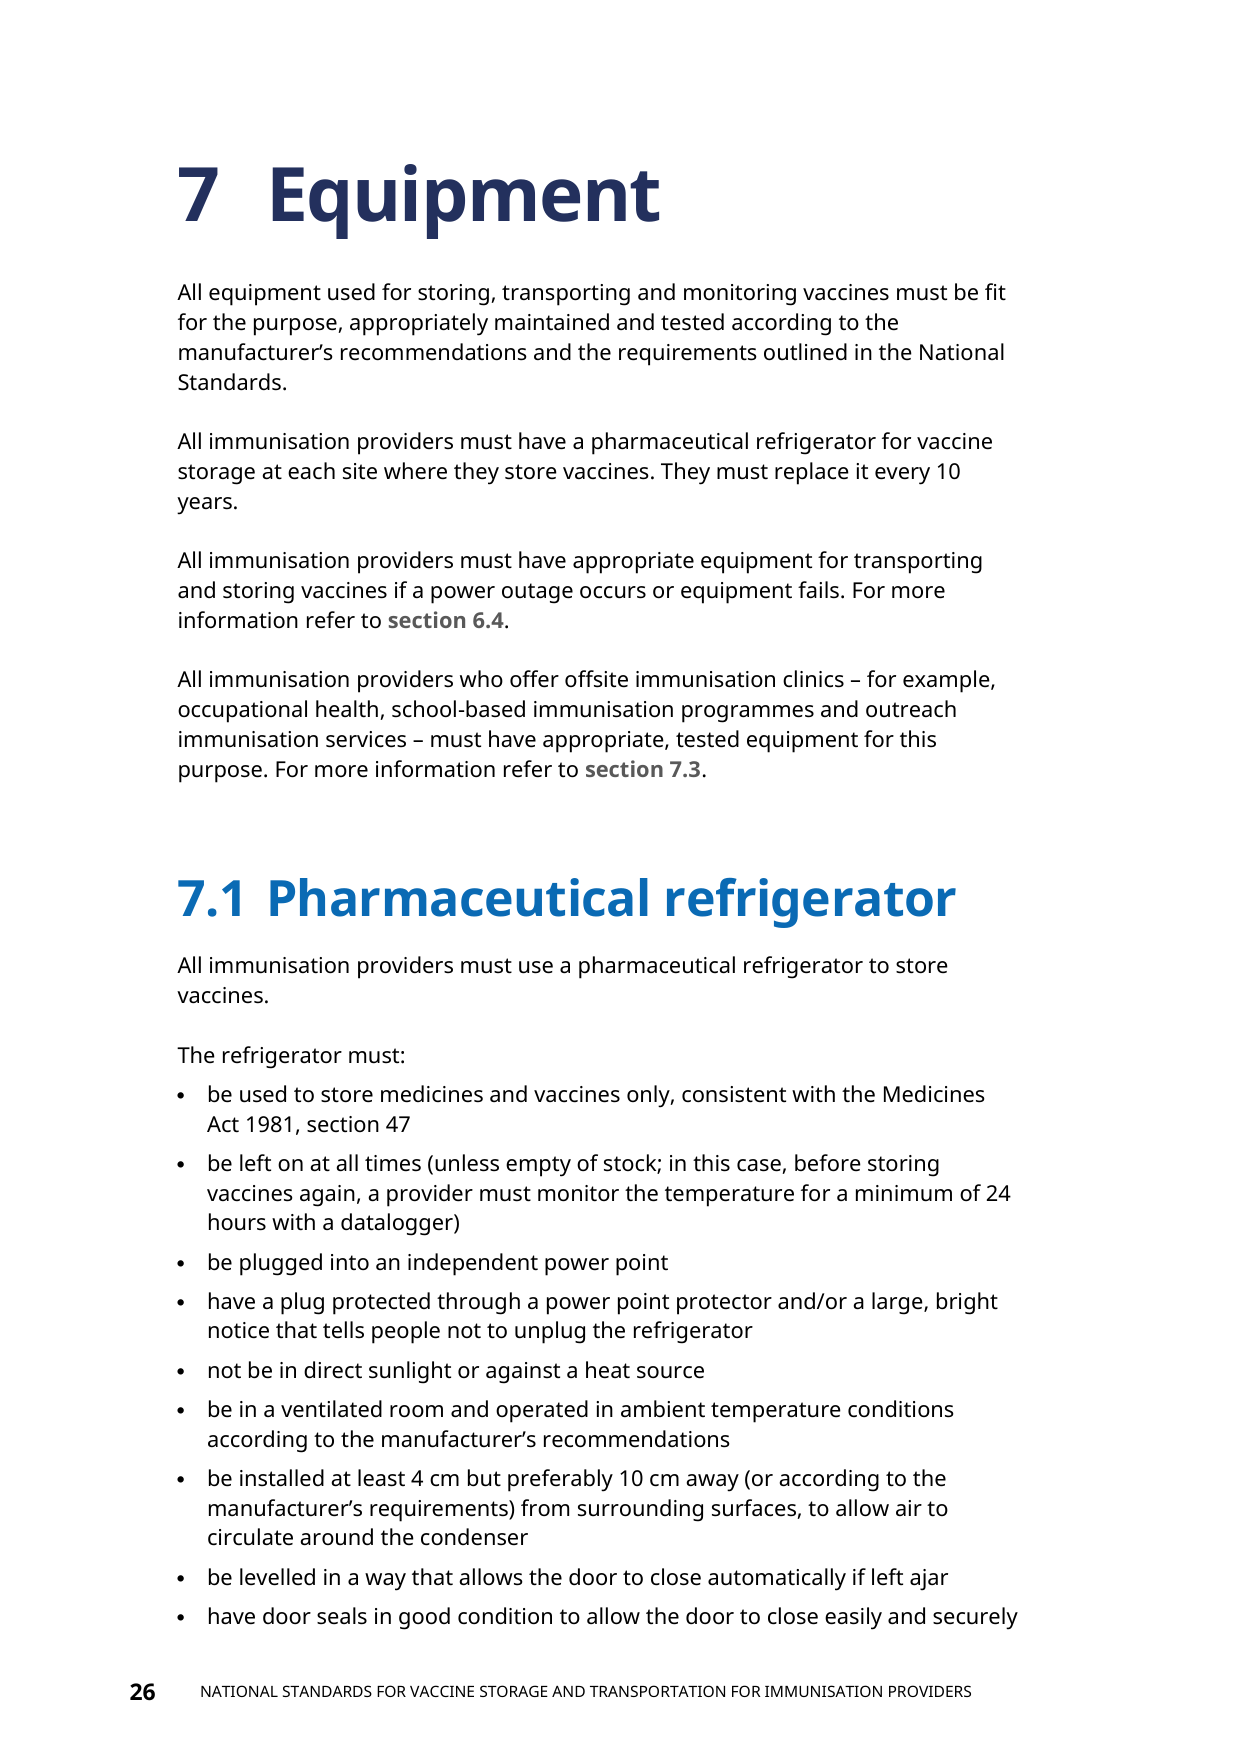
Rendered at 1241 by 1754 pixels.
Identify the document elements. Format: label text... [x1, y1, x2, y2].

text be installed at least 4 cm but preferably 10 cm away (or according to the manufacturer’s requirements) from surrounding surfaces, to allow air to circulate around the condenser [177, 1463, 1019, 1552]
text All immunisation providers must have appropriate equipment for transporting and storing vaccines if a power outage occurs or equipment fails. For more information refer to section 6.4. [177, 545, 1019, 634]
text have door seals in good condition to allow the door to close easily and securely [177, 1601, 1019, 1630]
subtitle 7 Equipment [177, 148, 1092, 239]
text be left on at all times (unless empty of stock; in this case, before storing vaccines again, a provider must monitor the temperature for a minimum of 24 hours with a datalogger) [177, 1148, 1019, 1237]
text All immunisation providers must use a pharmaceutical refrigerator to store vaccines. [177, 950, 1019, 1010]
text have a plug protected through a power point protector and/or a large, bright notice that tells people not to unplug the refrigerator [177, 1286, 1019, 1345]
text All equipment used for storing, transporting and monitoring vaccines must be fit for the purpose, appropriately maintained and tested according to the manufacturer’s recommendations and the requirements outlined in the National Standards. [177, 277, 1019, 396]
text The refrigerator must: [177, 1039, 1019, 1069]
text be in a ventilated room and operated in ambient temperature conditions according to the manufacturer’s recommendations [177, 1394, 1019, 1453]
text not be in direct sunlight or against a heat source [177, 1354, 1019, 1384]
text be used to store medicines and vaccines only, consistent with the Medicines Act 1981, section 47 [177, 1079, 1019, 1138]
text be plugged into an independent power point [177, 1246, 1019, 1276]
text be levelled in a way that allows the door to close automatically if left ajar [177, 1561, 1019, 1591]
text All immunisation providers must have a pharmaceutical refrigerator for vaccine storage at each site where they store vaccines. They must replace it every 10 years. [177, 426, 1019, 515]
text All immunisation providers who offer offsite immunisation clinics – for example, occupational health, school-based immunisation programmes and outreach immunisation services – must have appropriate, tested equipment for this purpose. For more information refer to section 7.3. [177, 664, 1019, 783]
subtitle 7.1 Pharmaceutical refrigerator [177, 863, 1019, 931]
